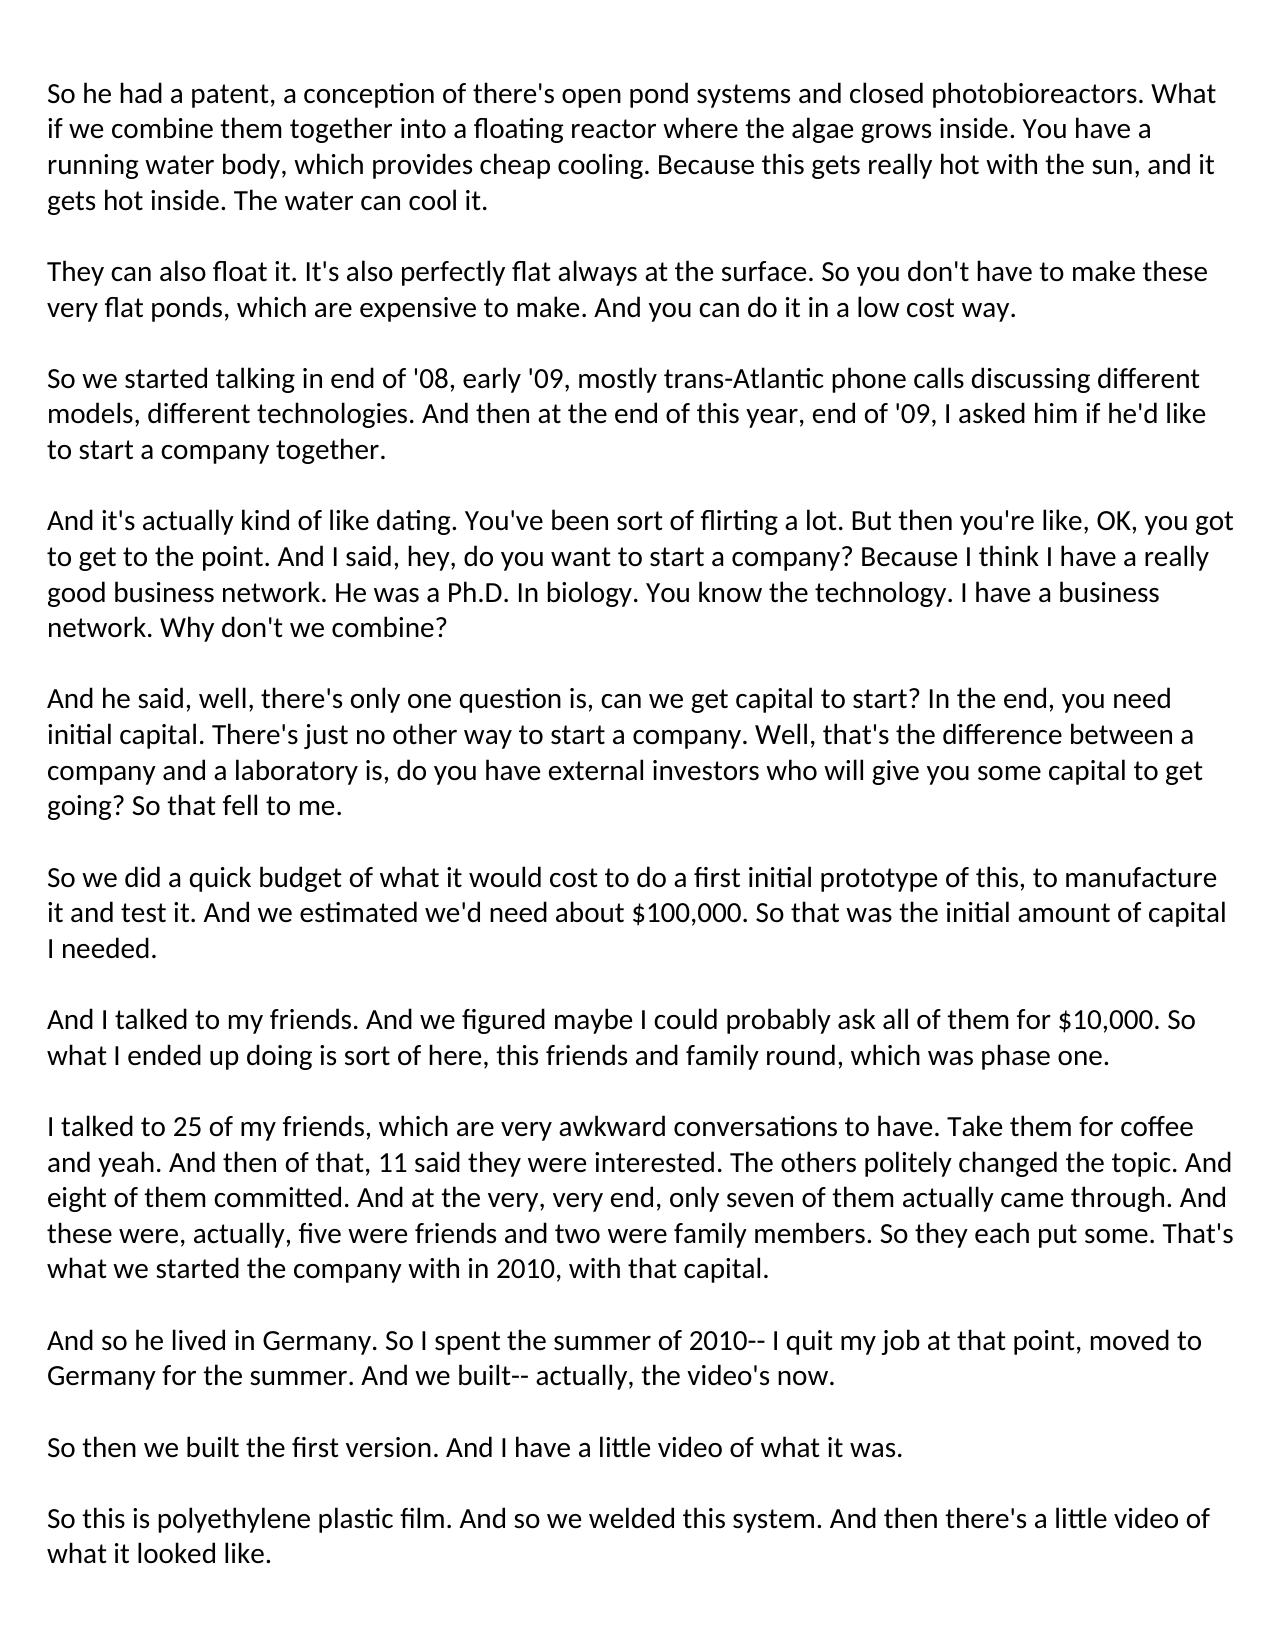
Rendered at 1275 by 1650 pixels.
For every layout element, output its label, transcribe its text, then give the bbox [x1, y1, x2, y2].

text I talked to 25 of my friends, which are very awkward conversations to have. Take them for coffee and yeah. And then of that, 11 said they were interested. The others politely changed the topic. And eight of them committed. And at the very, very end, only seven of them actually came through. And these were, actually, five were friends and two were family members. So they each put some. That's what we started the company with in 2010, with that capital. [47, 1108, 1237, 1286]
text So we started talking in end of '08, early '09, mostly trans-Atlantic phone calls discussing different models, different technologies. And then at the end of this year, end of '09, I asked him if he'd like to start a company together. [47, 360, 1237, 467]
text They can also float it. It's also perfectly flat always at the surface. So you don't have to make these very flat ponds, which are expensive to make. And you can do it in a low cost way. [47, 253, 1237, 324]
text And I talked to my friends. And we figured maybe I could probably ask all of them for $10,000. So what I ended up doing is sort of here, this friends and family round, which was phase one. [47, 1001, 1237, 1072]
text So then we built the first version. And I have a little video of what it was. [47, 1429, 1237, 1464]
text And so he lived in Germany. So I spent the summer of 2010-- I quit my job at that point, moved to Germany for the summer. And we built-- actually, the video's now. [47, 1322, 1237, 1393]
text So he had a patent, a conception of there's open pond systems and closed photobioreactors. What if we combine them together into a floating reactor where the algae grows inside. You have a running water body, which provides cheap cooling. Because this gets really hot with the sun, and it gets hot inside. The water can cool it. [47, 75, 1237, 217]
text So this is polyethylene plastic film. And so we welded this system. And then there's a little video of what it looked like. [47, 1500, 1237, 1571]
text And it's actually kind of like dating. You've been sort of flirting a lot. But then you're like, OK, you got to get to the point. And I said, hey, do you want to start a company? Because I think I have a really good business network. He was a Ph.D. In biology. You know the technology. I have a business network. Why don't we combine? [47, 502, 1237, 645]
text And he said, well, there's only one question is, can we get capital to start? In the end, you need initial capital. There's just no other way to start a company. Well, that's the difference between a company and a laboratory is, do you have external investors who will give you some capital to get going? So that fell to me. [47, 681, 1237, 823]
text So we did a quick budget of what it would cost to do a first initial prototype of this, to manufacture it and test it. And we estimated we'd need about $100,000. So that was the initial amount of capital I needed. [47, 859, 1237, 966]
